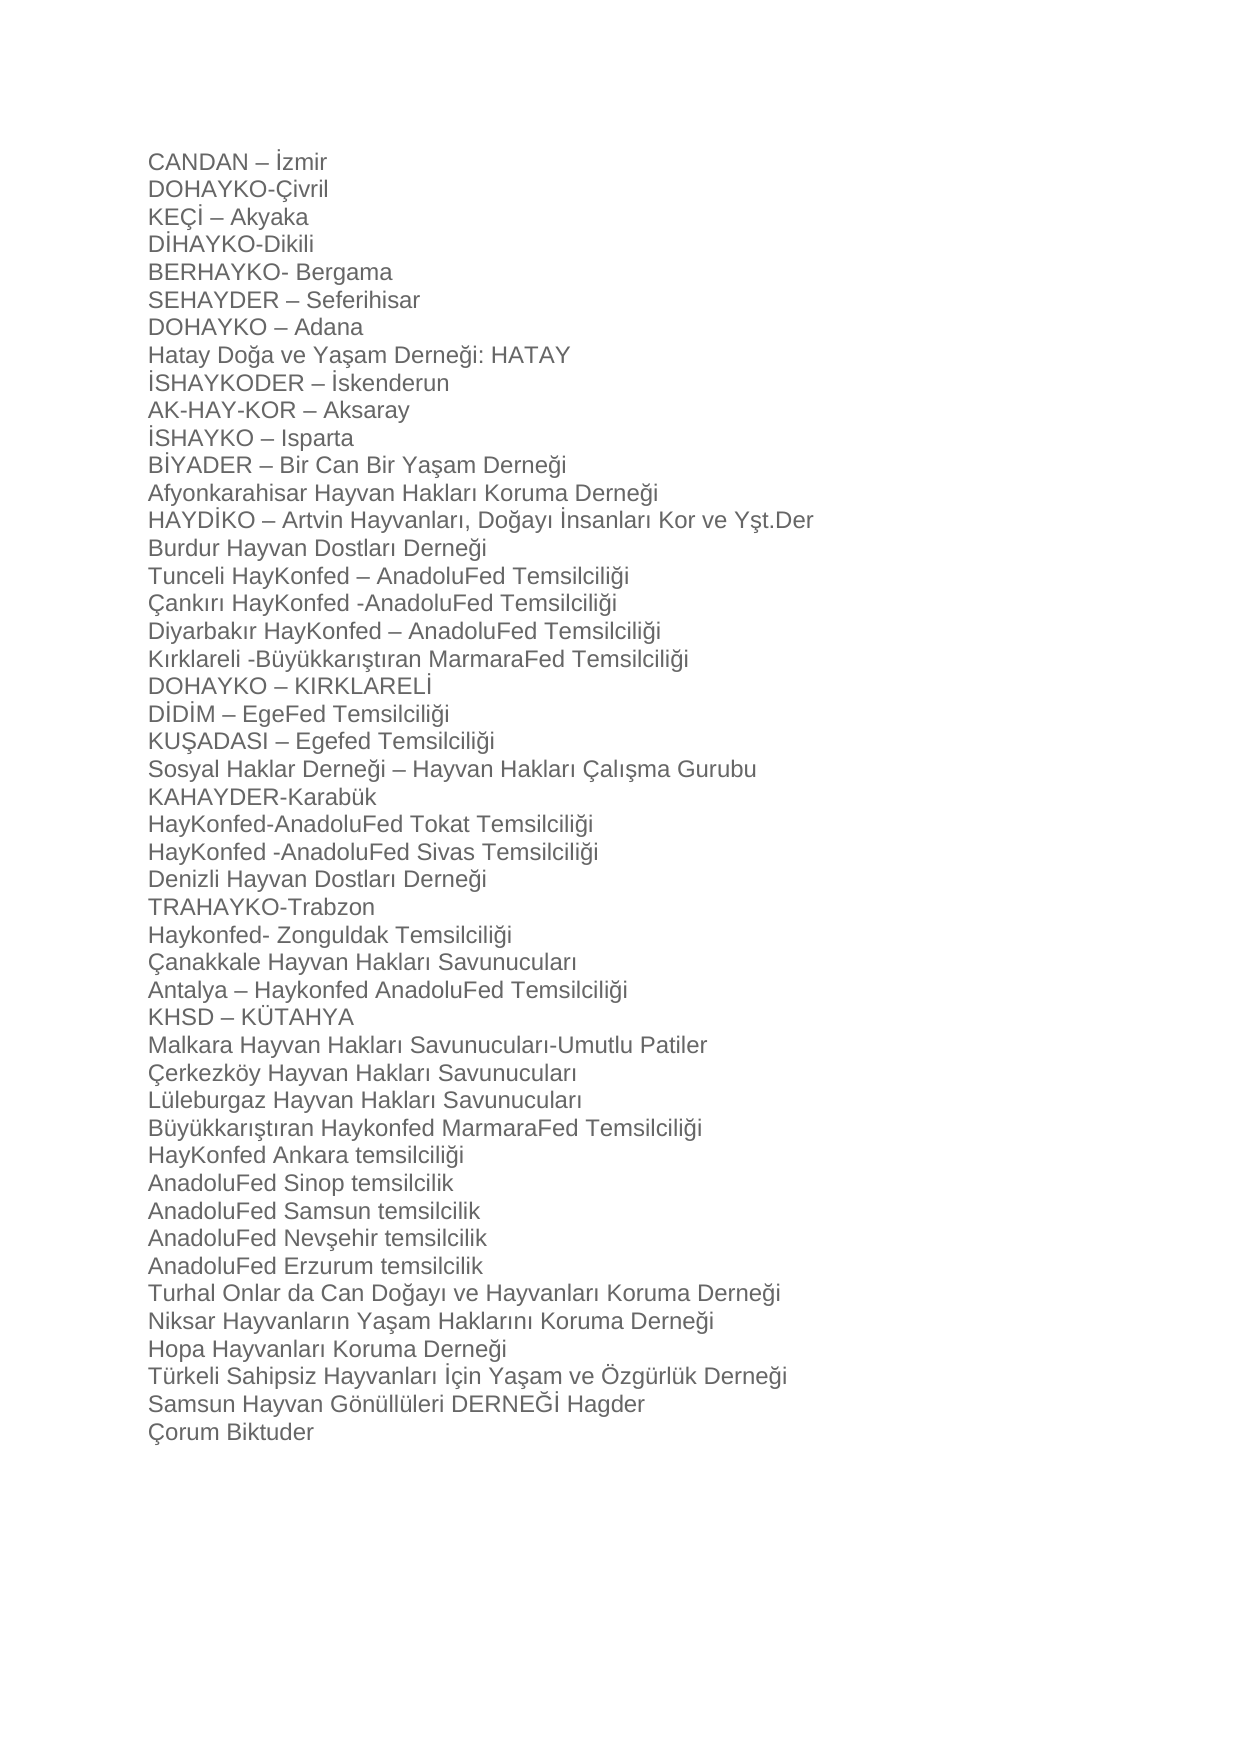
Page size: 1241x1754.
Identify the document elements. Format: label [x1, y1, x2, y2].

text [148, 148, 1093, 1445]
